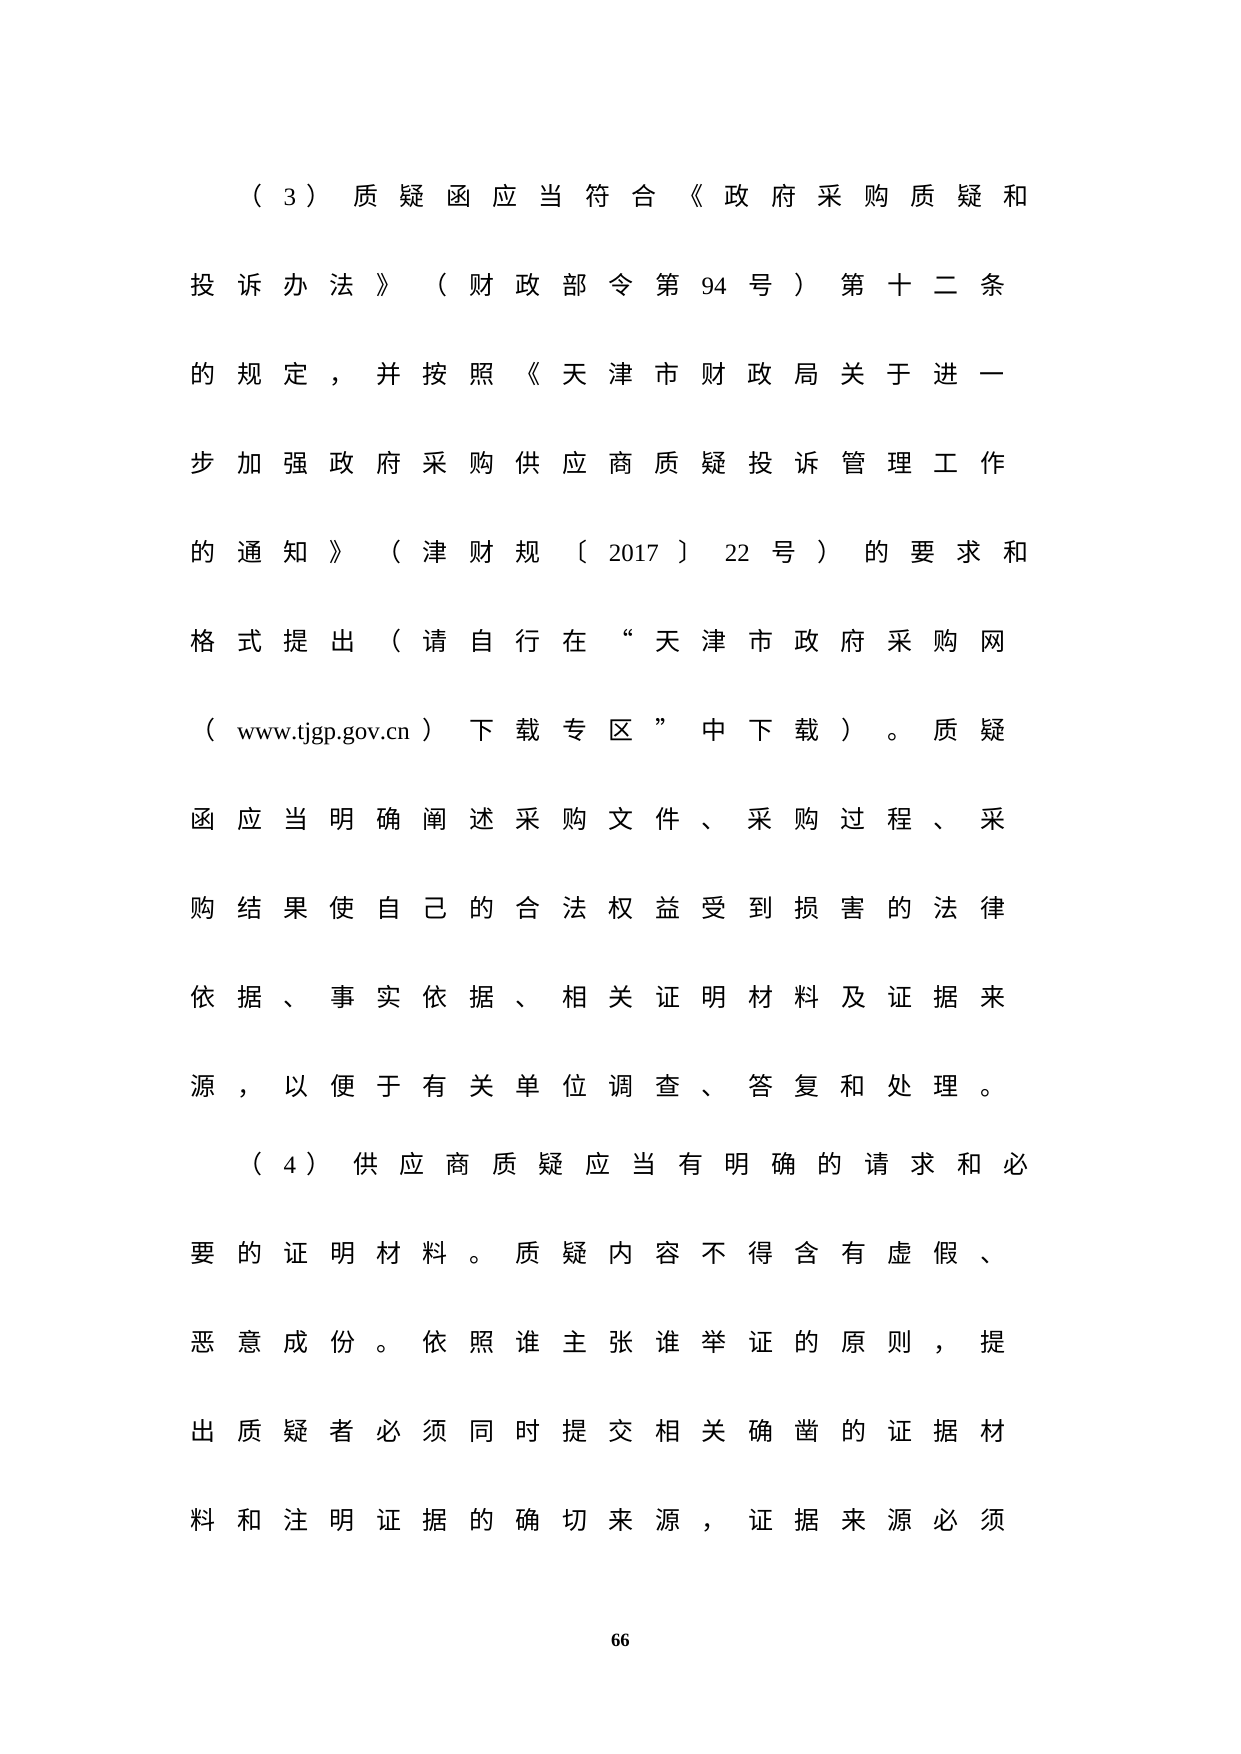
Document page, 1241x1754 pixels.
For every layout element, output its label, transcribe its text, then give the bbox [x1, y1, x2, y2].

text （3）质疑函应当符合《政府采购质疑和投诉办法》（财政部令第94号）第十二条的规定，并按照《天津市财政局关于进一步加强政府采购供应商质疑投诉管理工作的通知》（津财规〔2017〕22号）的要求和格式提出（请自行在“天津市政府采购网（www.tjgp.gov.cn）下载专区”中下载）。质疑函应当明确阐述采购文件、采购过程、采购结果使自己的合法权益受到损害的法律依据、事实依据、相关证明材料及证据来源，以便于有关单位调查、答复和处理。 [190, 164, 1050, 1114]
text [190, 1133, 1050, 1548]
